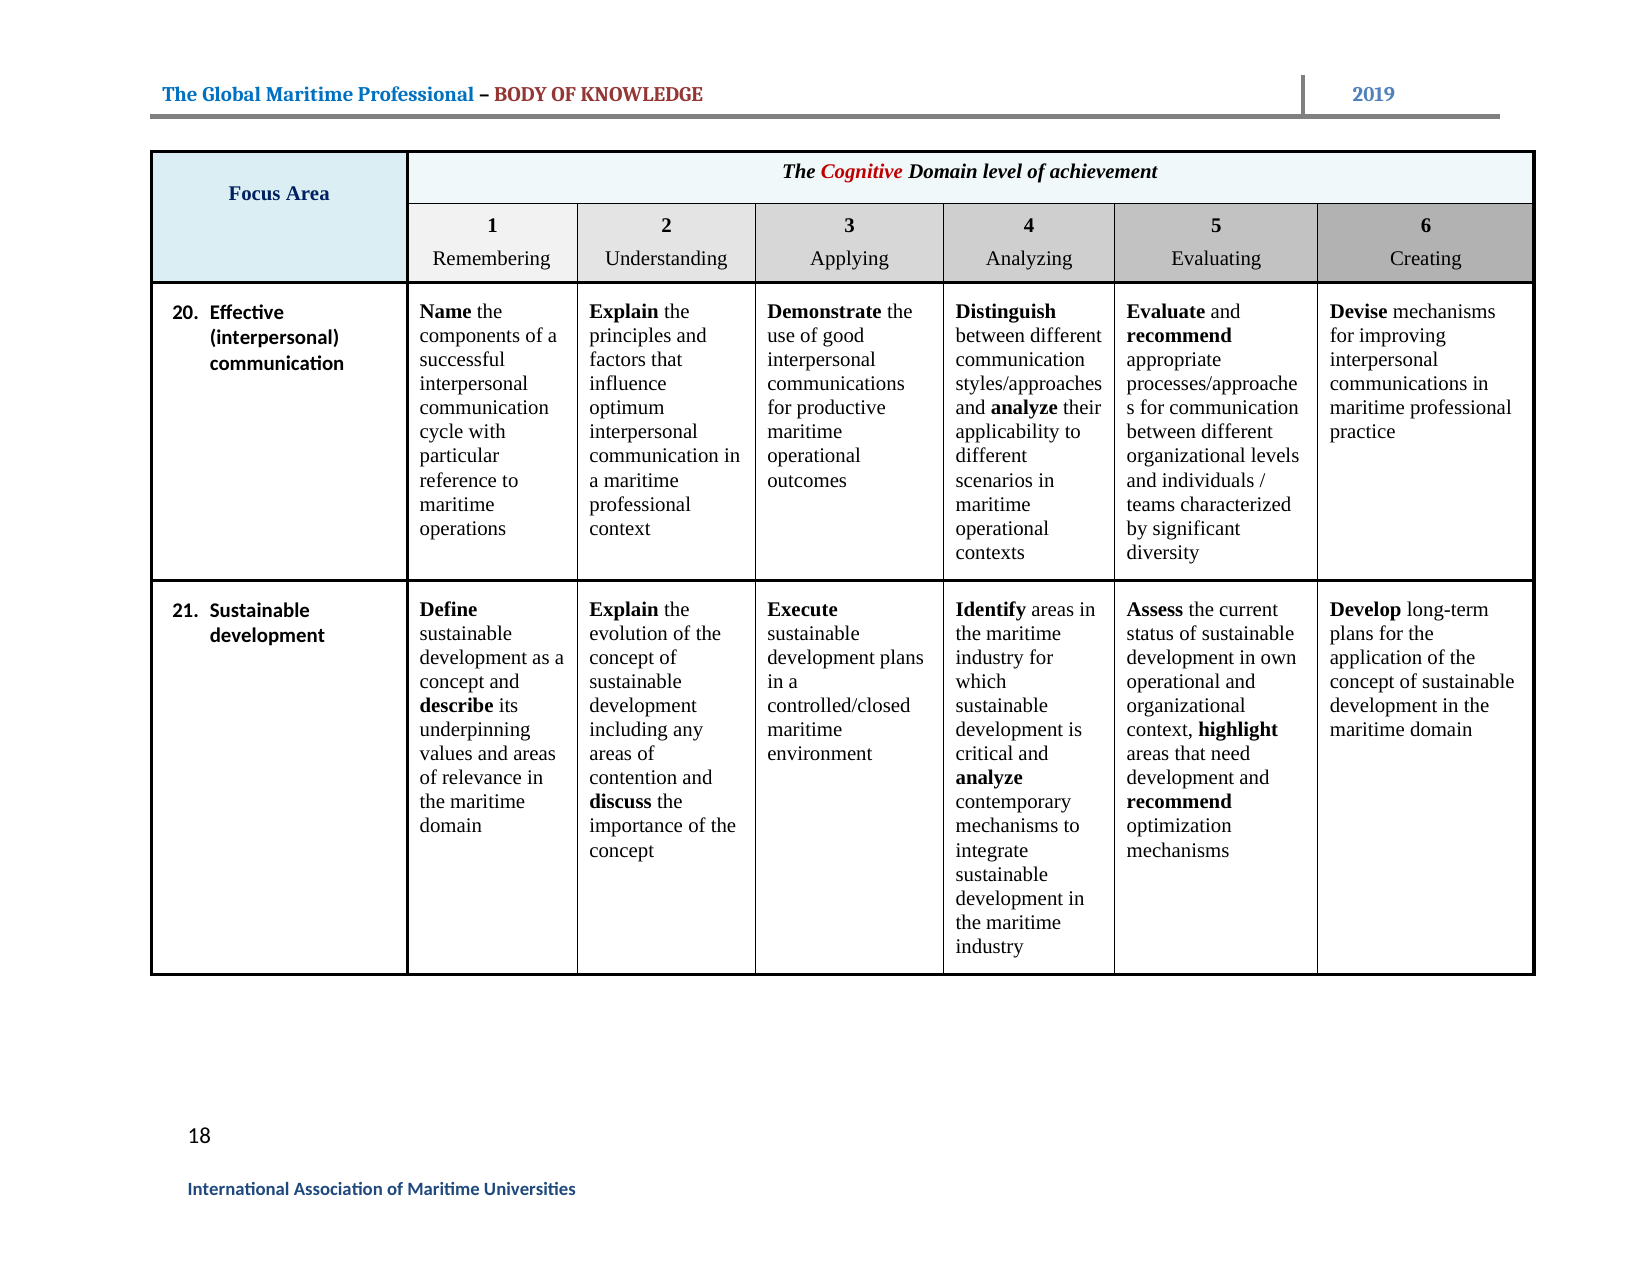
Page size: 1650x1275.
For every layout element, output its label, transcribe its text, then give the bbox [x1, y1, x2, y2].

table_header Focus Area [153, 153, 406, 281]
table_cell Effective (interpersonal) communication [153, 284, 406, 579]
table_cell Identify areas in the maritime industry for which sustainable development is critical and analyze contemporary mechanisms to integrate sustainable development in the maritime industry [944, 582, 1114, 973]
table_cell Sustainable development [153, 582, 406, 973]
table_cell Explain the principles and factors that influence optimum interpersonal communication in a maritime professional context [578, 284, 755, 579]
table_cell Name the components of a successful interpersonal communication cycle with particular reference to maritime operations [409, 284, 577, 579]
table_cell 6 Creating [1318, 204, 1532, 281]
table_cell Assess the current status of sustainable development in own operational and organizational context, highlight areas that need development and recommend optimization mechanisms [1115, 582, 1317, 973]
table_cell Distinguish between different communication styles/approaches and analyze their applicability to different scenarios in maritime operational contexts [944, 284, 1114, 579]
table_cell Devise mechanisms for improving interpersonal communications in maritime professional practice [1318, 284, 1532, 579]
table_cell 3 Applying [756, 204, 943, 281]
table_cell Develop long-term plans for the application of the concept of sustainable development in the maritime domain [1318, 582, 1532, 973]
table_cell Define sustainable development as a concept and describe its underpinning values and areas of relevance in the maritime domain [409, 582, 577, 973]
table_cell 1 Remembering [409, 204, 577, 281]
table_cell Evaluate and recommend appropriate processes/approaches for communication between different organizational levels and individuals / teams characterized by significant diversity [1115, 284, 1317, 579]
table_cell 4 Analyzing [944, 204, 1114, 281]
table_cell Execute sustainable development plans in a controlled/closed maritime environment [756, 582, 943, 973]
table_cell 2 Understanding [578, 204, 755, 281]
table_cell Explain the evolution of the concept of sustainable development including any areas of contention and discuss the importance of the concept [578, 582, 755, 973]
table_cell 5 Evaluating [1115, 204, 1317, 281]
table_header The Cognitive Domain level of achievement [409, 153, 1532, 203]
table_cell Demonstrate the use of good interpersonal communications for productive maritime operational outcomes [756, 284, 943, 579]
